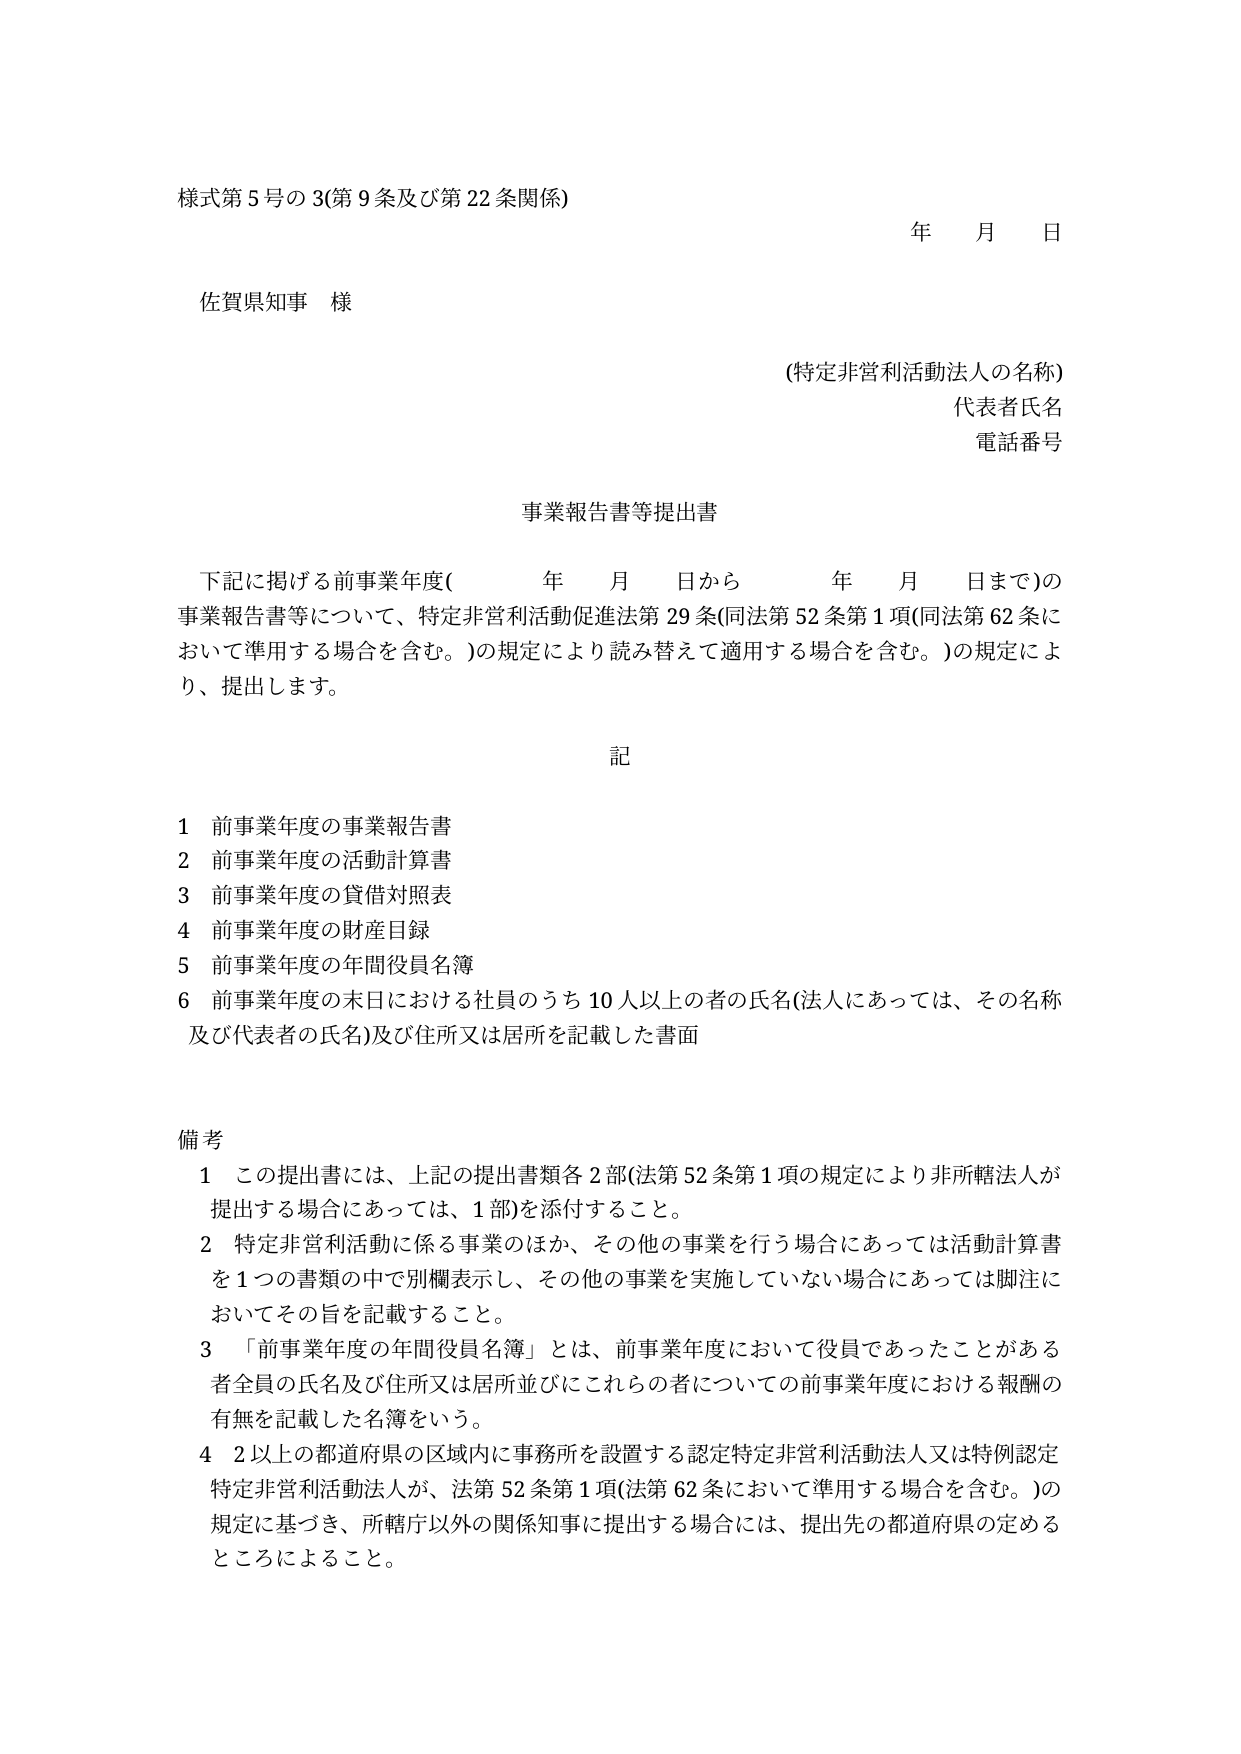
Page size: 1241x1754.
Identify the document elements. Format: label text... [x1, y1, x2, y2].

text (特定非営利活動法人の名称) [177, 353, 1063, 388]
text 事業報告書等提出書 [177, 493, 1063, 528]
text 2 特定非営利活動に係る事業のほか、その他の事業を行う場合にあっては活動計算書を1つの書類の中で別欄表示し、その他の事業を実施していない場合にあっては脚注においてその旨を記載すること。 [177, 1226, 1063, 1331]
text 備考 [177, 1121, 1063, 1156]
text 3 前事業年度の貸借対照表 [177, 877, 1063, 912]
text 下記に掲げる前事業年度( 年 月 日から 年 月 日まで)の事業報告書等について、特定非営利活動促進法第29条(同法第52条第1項(同法第62条において準用する場合を含む。)の規定により読み替えて適用する場合を含む。)の規定により、提出します。 [177, 563, 1063, 702]
text 3 「前事業年度の年間役員名簿」とは、前事業年度において役員であったことがある者全員の氏名及び住所又は居所並びにこれらの者についての前事業年度における報酬の有無を記載した名簿をいう。 [177, 1331, 1063, 1435]
text 佐賀県知事 様 [177, 284, 1063, 319]
text 2 前事業年度の活動計算書 [177, 842, 1063, 877]
text 代表者氏名 [177, 388, 1063, 423]
text 様式第5号の3(第9条及び第22条関係) [177, 179, 1063, 214]
text 1 前事業年度の事業報告書 [177, 807, 1063, 842]
text 6 前事業年度の末日における社員のうち10人以上の者の氏名(法人にあっては、その名称及び代表者の氏名)及び住所又は居所を記載した書面 [177, 982, 1063, 1051]
text 年 月 日 [177, 214, 1063, 249]
text 記 [177, 737, 1063, 772]
text 4 2以上の都道府県の区域内に事務所を設置する認定特定非営利活動法人又は特例認定特定非営利活動法人が、法第52条第1項(法第62条において準用する場合を含む。)の規定に基づき、所轄庁以外の関係知事に提出する場合には、提出先の都道府県の定めるところによること。 [177, 1435, 1063, 1575]
text 電話番号 [177, 423, 1063, 458]
text 5 前事業年度の年間役員名簿 [177, 947, 1063, 982]
text 1 この提出書には、上記の提出書類各2部(法第52条第1項の規定により非所轄法人が提出する場合にあっては、1部)を添付すること。 [177, 1156, 1063, 1226]
text 4 前事業年度の財産目録 [177, 912, 1063, 947]
